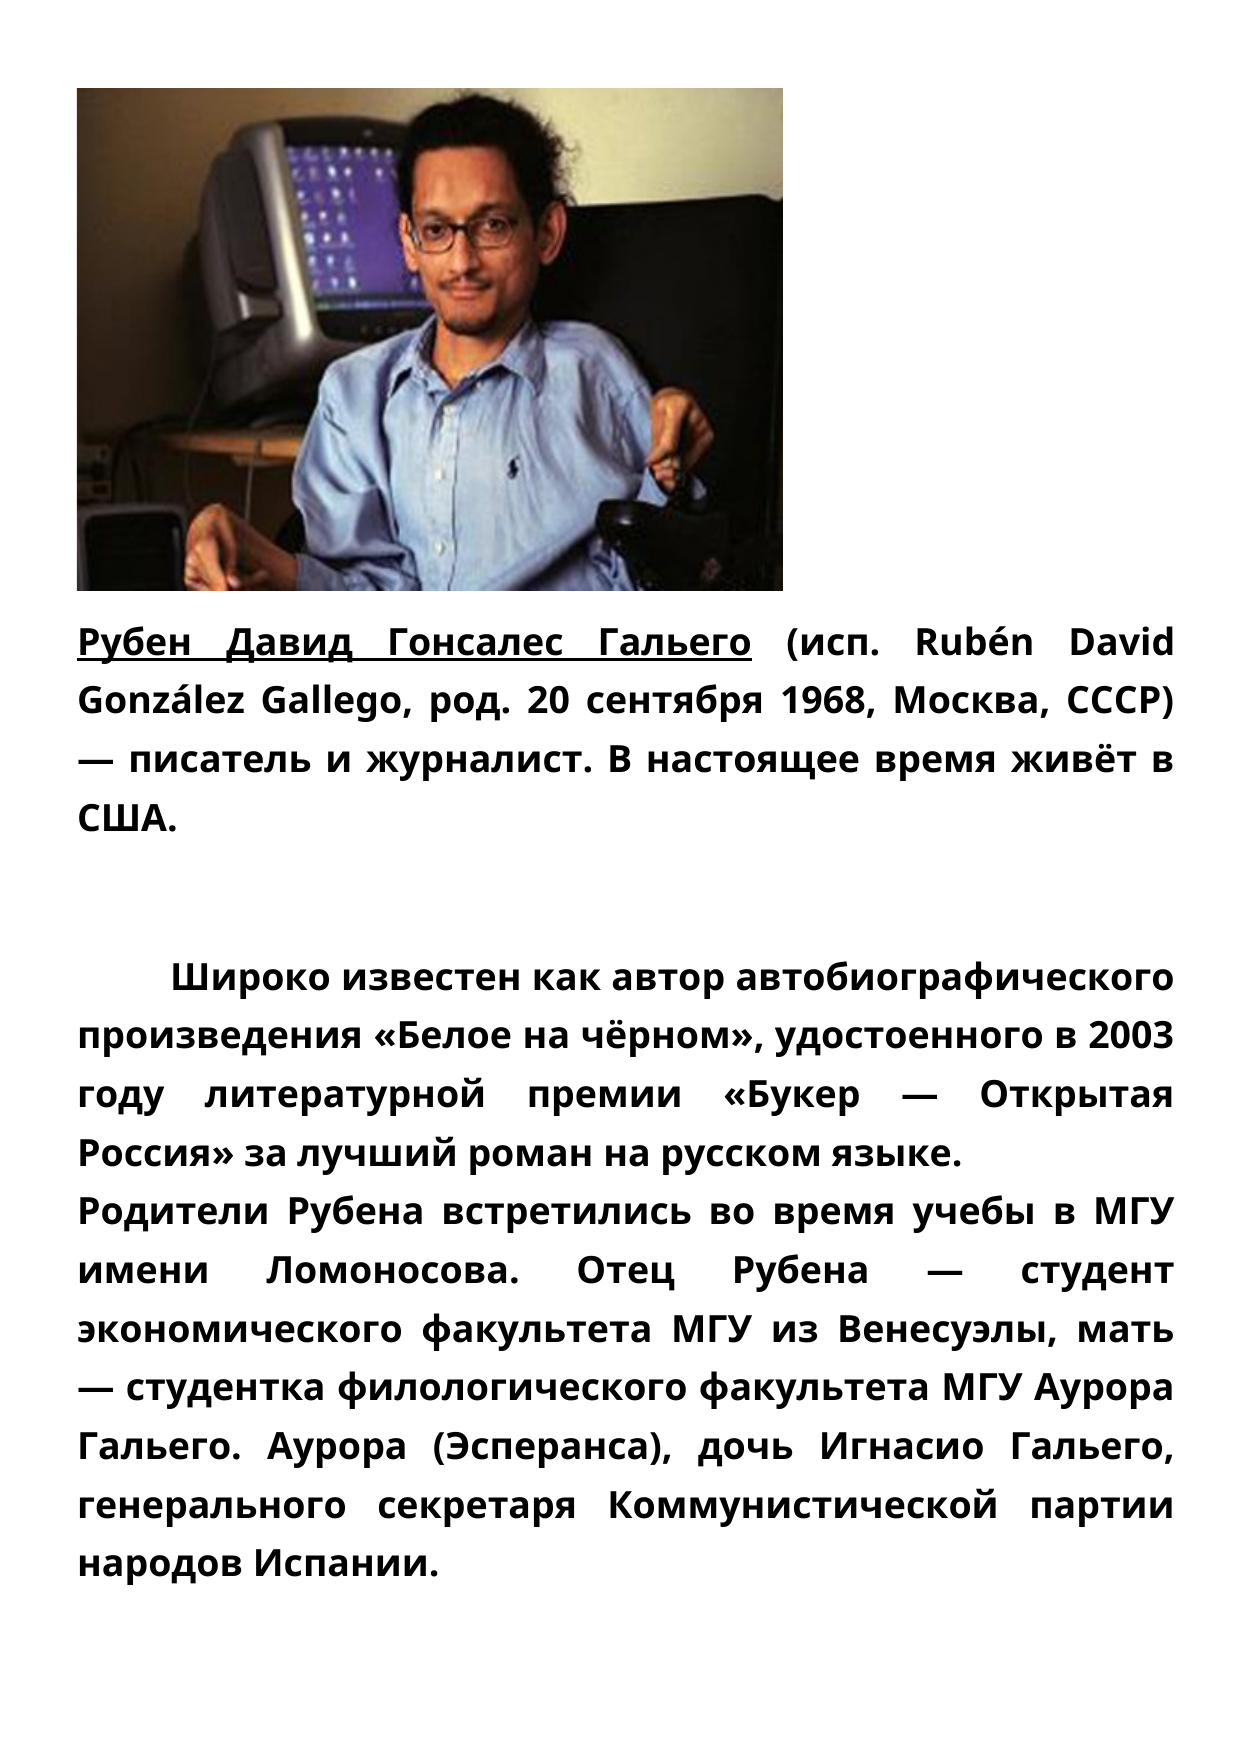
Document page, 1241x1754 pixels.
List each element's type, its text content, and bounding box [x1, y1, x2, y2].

text Широко известен как автор автобиографического произведения «Белое на чёрном», удостоенного в 2003 году литературной премии «Букер — Открытая Россия» за лучший роман на русском языке. [77, 950, 1175, 1177]
picture [76, 88, 783, 591]
text Родители Рубена встретились во время учебы в МГУ имени Ломоносова. Отец Рубена — студент экономического факультета МГУ из Венесуэлы, мать — студентка филологического факультета МГУ Аурора Гальего. Аурора (Эсперанса), дочь Игнасио Гальего, генерального секретаря Коммунистической партии народов Испании. [77, 1185, 1175, 1588]
text Рубен Давид Гонсалес Гальего (исп. Rubén David González Gallego, род. 20 сентября 1968, Москва, СССР) — писатель и журналист. В настоящее время живёт в США. [77, 615, 1175, 842]
